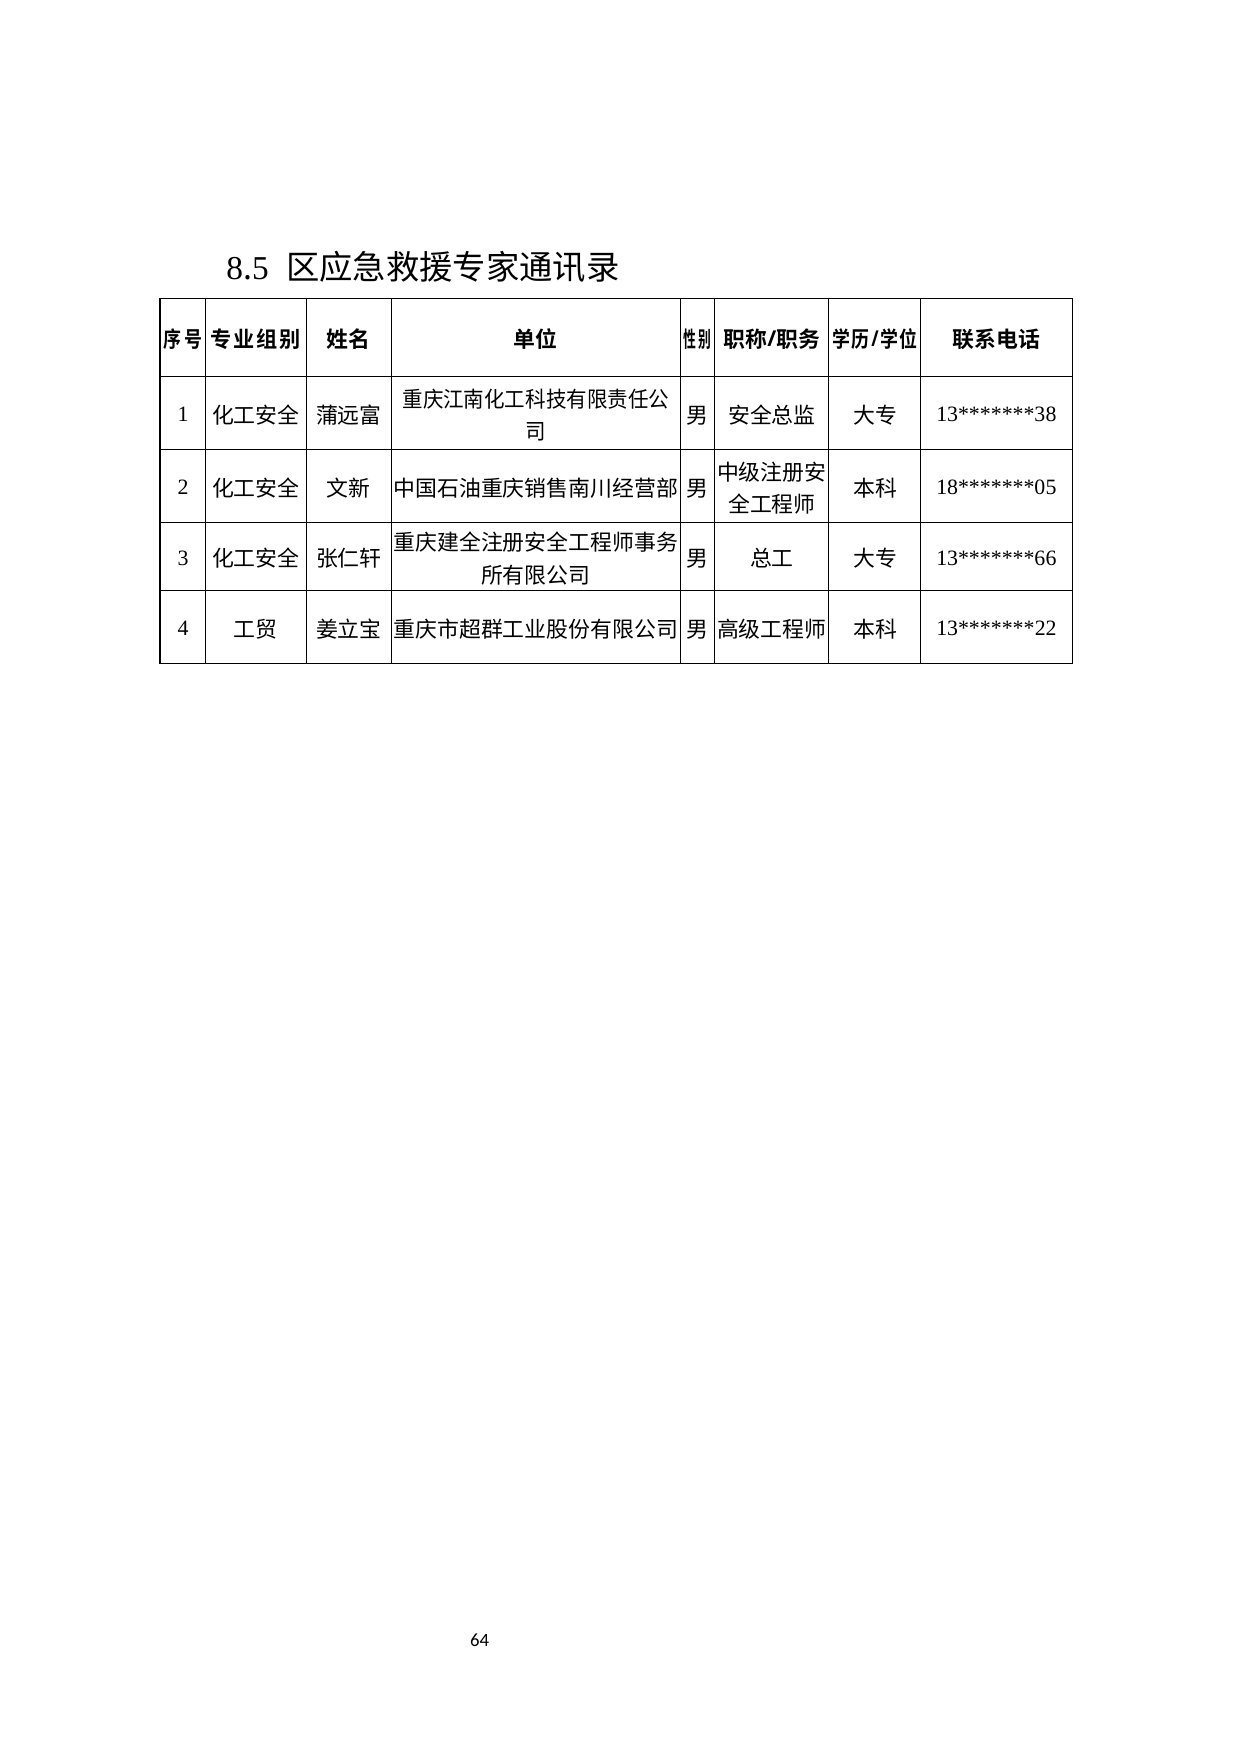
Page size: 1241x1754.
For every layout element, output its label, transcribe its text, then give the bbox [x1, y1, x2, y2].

table_cell 男 [681, 377, 714, 449]
table_cell 本科 [829, 450, 920, 522]
table_header 职称/职务 [715, 299, 828, 376]
subtitle 8.5 区应急救援专家通讯录 [159, 233, 1081, 298]
table_cell 重庆江南化工科技有限责任公司 [392, 377, 680, 449]
table_header 专业组别 [206, 299, 306, 376]
table_cell 总工 [715, 523, 828, 590]
table_cell 男 [681, 591, 714, 663]
table_cell 化工安全 [206, 523, 306, 590]
table_cell 3 [161, 523, 205, 590]
table_header 序号 [161, 299, 205, 376]
table_cell 大专 [829, 377, 920, 449]
table_cell 安全总监 [715, 377, 828, 449]
table_cell 本科 [829, 591, 920, 663]
table_cell 文新 [307, 450, 391, 522]
table_cell 中级注册安全工程师 [715, 450, 828, 522]
table_cell 中国石油重庆销售南川经营部 [392, 450, 680, 522]
table_cell 姜立宝 [307, 591, 391, 663]
table_cell 重庆建全注册安全工程师事务所有限公司 [392, 523, 680, 590]
table_cell 蒲远富 [307, 377, 391, 449]
table_header 联系电话 [921, 299, 1072, 376]
table_cell 高级工程师 [715, 591, 828, 663]
table_header 单位 [392, 299, 680, 376]
table_cell 工贸 [206, 591, 306, 663]
table_cell 张仁轩 [307, 523, 391, 590]
table_cell 13*******38 [921, 377, 1072, 449]
table_cell 重庆市超群工业股份有限公司 [392, 591, 680, 663]
table_header 学历/学位 [829, 299, 920, 376]
table_cell 18*******05 [921, 450, 1072, 522]
table_cell 化工安全 [206, 377, 306, 449]
table_cell 大专 [829, 523, 920, 590]
table_cell 1 [161, 377, 205, 449]
table_header 姓名 [307, 299, 391, 376]
table_cell 男 [681, 450, 714, 522]
table_cell 4 [161, 591, 205, 663]
table_cell 13*******22 [921, 591, 1072, 663]
table_cell 13*******66 [921, 523, 1072, 590]
table_cell 男 [681, 523, 714, 590]
table_cell 化工安全 [206, 450, 306, 522]
table_header 性别 [681, 299, 714, 376]
table_cell 2 [161, 450, 205, 522]
